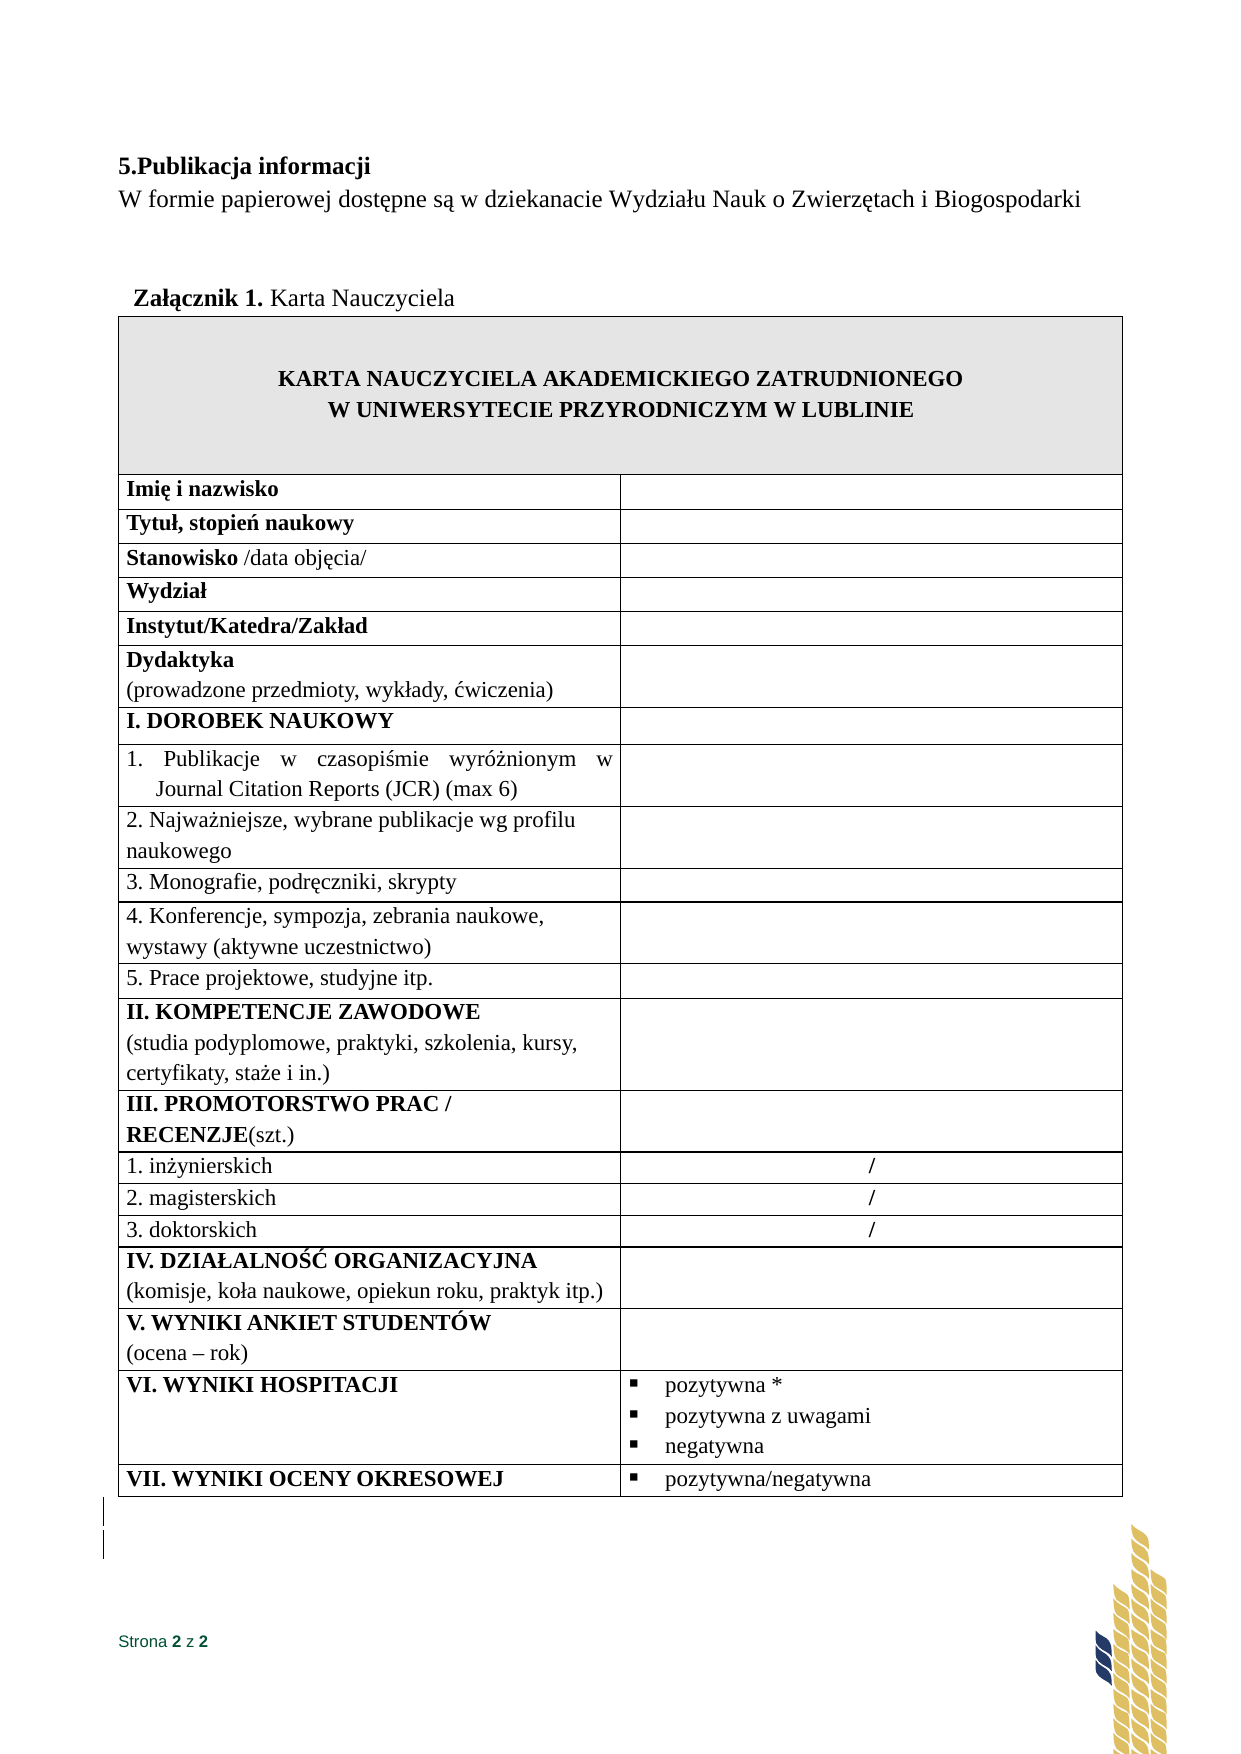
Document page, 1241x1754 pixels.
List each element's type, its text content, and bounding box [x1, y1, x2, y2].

table_cell 1. inżynierskich [119, 1153, 620, 1183]
table_cell Stanowisko /data objęcia/ [119, 544, 620, 577]
table_cell III. Promotorstwo prac / recenzje(szt.) [119, 1091, 620, 1151]
table_cell VII. WYNIKI OCENY OKRESOWEJ [119, 1465, 620, 1496]
table_cell 5. Prace projektowe, studyjne itp. [119, 964, 620, 997]
table_cell [621, 708, 1122, 744]
table_cell 4. Konferencje, sympozja, zebrania naukowe, wystawy (aktywne uczestnictwo) [119, 903, 620, 963]
table_cell II. Kompetencje zawodowe (studia podyplomowe, praktyki, szkolenia, kursy, certyfikaty, staże i in.) [119, 999, 620, 1089]
text W formie papierowej dostępne są w dziekanacie Wydziału Nauk o Zwierzętach i Biogospodarki [118, 184, 1122, 213]
table_cell / [621, 1184, 1122, 1215]
table_cell Imię i nazwisko [119, 475, 620, 508]
table_cell [621, 964, 1122, 997]
table_cell IV. DZIAŁALNOŚĆ ORGANIZACYJNA (komisje, koła naukowe, opiekun roku, praktyk itp.) [119, 1248, 620, 1308]
subtitle Załącznik 1. Karta Nauczyciela [133, 283, 1122, 312]
table_cell [621, 1248, 1122, 1308]
table_cell [621, 578, 1122, 611]
table_cell [621, 903, 1122, 963]
table_cell Dydaktyka (prowadzone przedmioty, wykłady, ćwiczenia) [119, 646, 620, 707]
table_cell / [621, 1216, 1122, 1246]
table_cell pozytywna * pozytywna z uwagami negatywna [621, 1371, 1122, 1464]
table_cell VI. WYNIKI HOSPITACJI [119, 1371, 620, 1464]
table_cell [621, 544, 1122, 577]
table_cell [621, 745, 1122, 806]
table_header KARTA NAUCZYCIELA AKADEMICKIEGO ZATRUDNIONEGO W UNIWERSYTECIE PRZYRODNICZYM W LUBLINIE [119, 317, 1122, 474]
table_cell 3. Monografie, podręczniki, skrypty [119, 869, 620, 901]
table_cell [621, 807, 1122, 867]
table_cell [621, 612, 1122, 645]
table_cell I. DOROBEK NAUKOWY [119, 708, 620, 744]
table_cell pozytywna/negatywna [621, 1465, 1122, 1496]
table_cell Wydział [119, 578, 620, 611]
table_cell / [621, 1153, 1122, 1183]
table_cell Instytut/Katedra/Zakład [119, 612, 620, 645]
table_cell [621, 510, 1122, 542]
table_cell [621, 999, 1122, 1089]
table_cell 3. doktorskich [119, 1216, 620, 1246]
table_cell 1. Publikacje w czasopiśmie wyróżnionym w Journal Citation Reports (JCR) (max 6) [119, 745, 620, 806]
table_cell [621, 869, 1122, 901]
table_cell V. WYNIKI ANKIET STUDENTÓW (ocena – rok) [119, 1309, 620, 1370]
table_cell [621, 1309, 1122, 1370]
table_cell Tytuł, stopień naukowy [119, 510, 620, 542]
text 5.Publikacja informacji [118, 151, 1122, 180]
table_cell [621, 1091, 1122, 1151]
table_cell 2. magisterskich [119, 1184, 620, 1215]
table_cell [621, 646, 1122, 707]
table_cell 2. Najważniejsze, wybrane publikacje wg profilu naukowego [119, 807, 620, 867]
table_cell [621, 475, 1122, 508]
